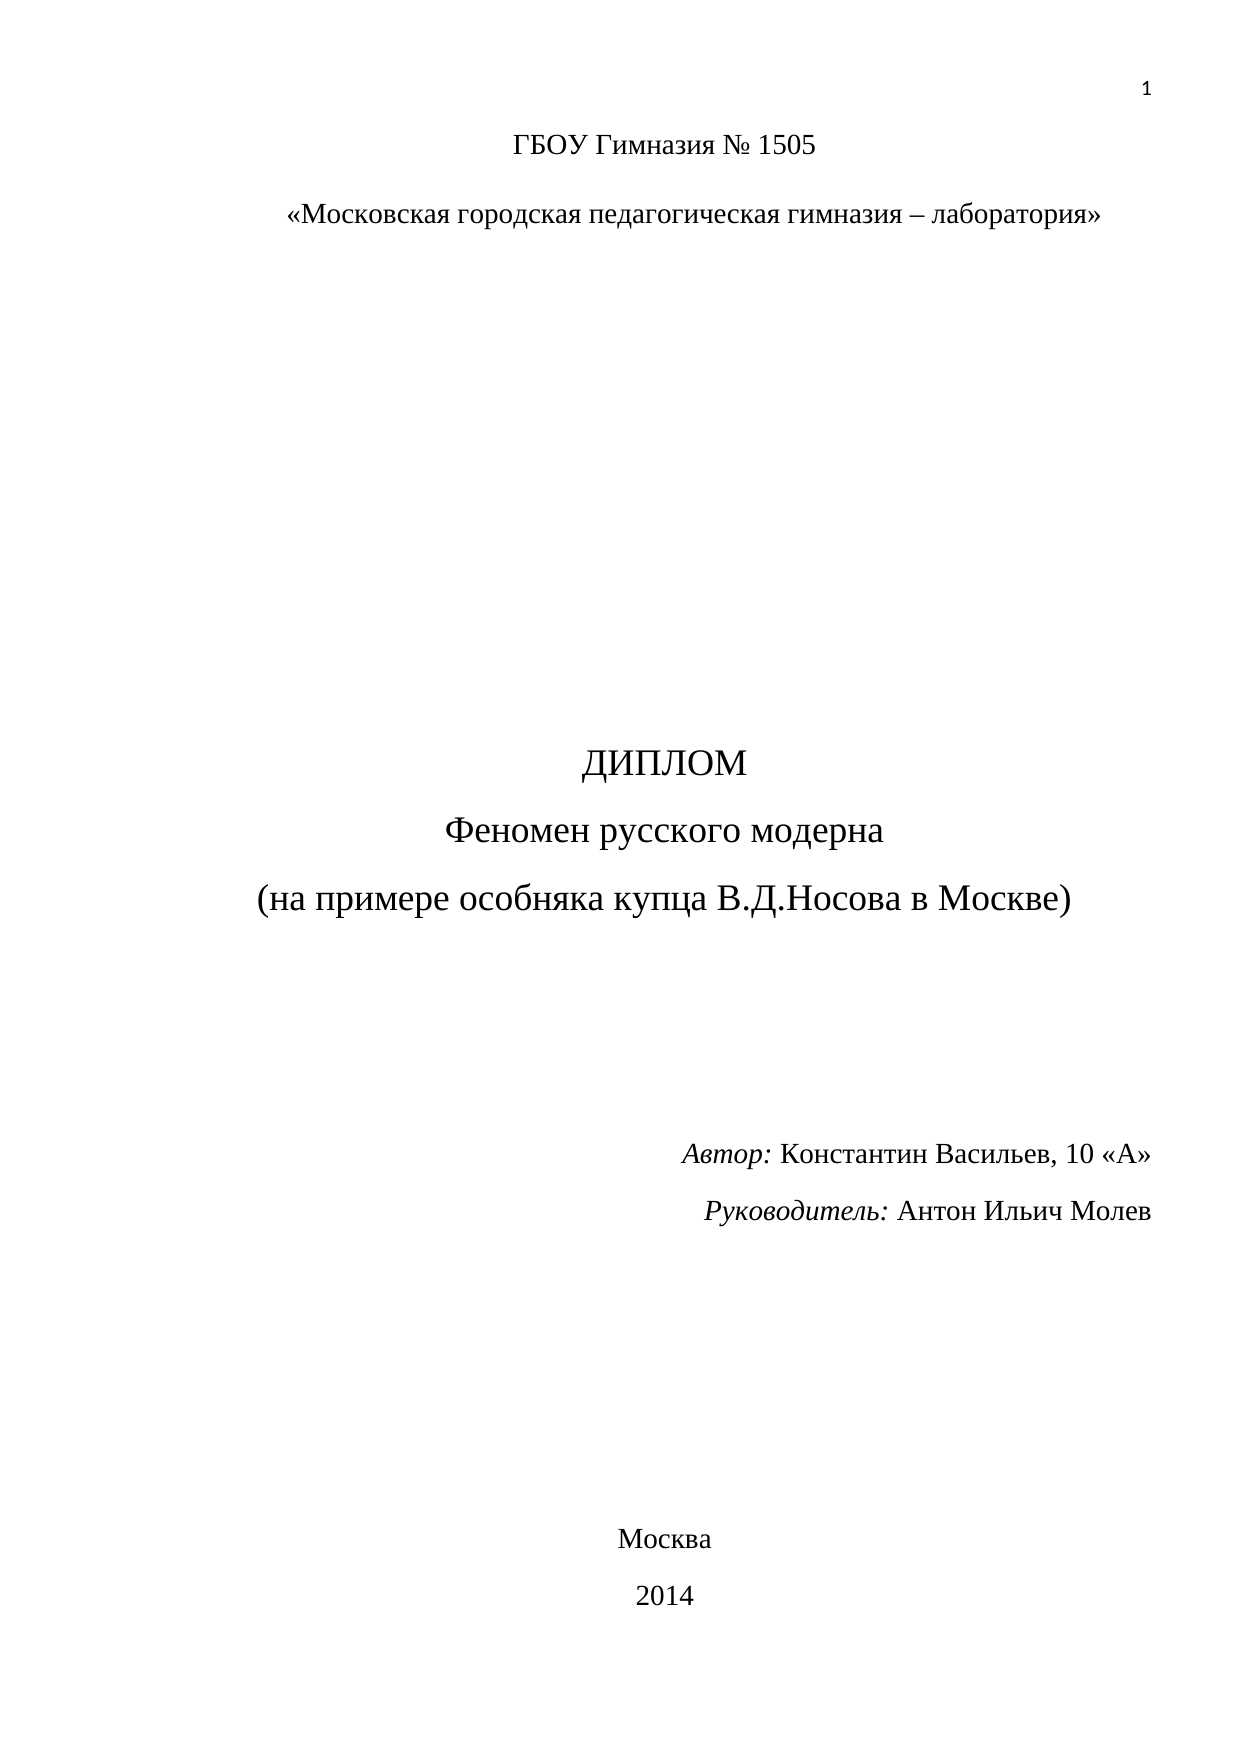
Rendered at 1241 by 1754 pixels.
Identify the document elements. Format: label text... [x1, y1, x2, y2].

text Руководитель: Антон Ильич Молев [177, 1193, 1152, 1226]
text ДИПЛОМ [177, 740, 1152, 783]
text Феномен русского модерна [177, 808, 1152, 851]
text Москва [177, 1521, 1152, 1555]
text «Московская городская педагогическая гимназия – лаборатория» [177, 196, 1152, 230]
text ГБОУ Гимназия № 1505 [177, 127, 1152, 161]
text Автор: Константин Васильев, 10 «А» [177, 1136, 1152, 1169]
text (на примере особняка купца В.Д.Носова в Москве) [177, 876, 1152, 919]
text 2014 [177, 1578, 1152, 1612]
